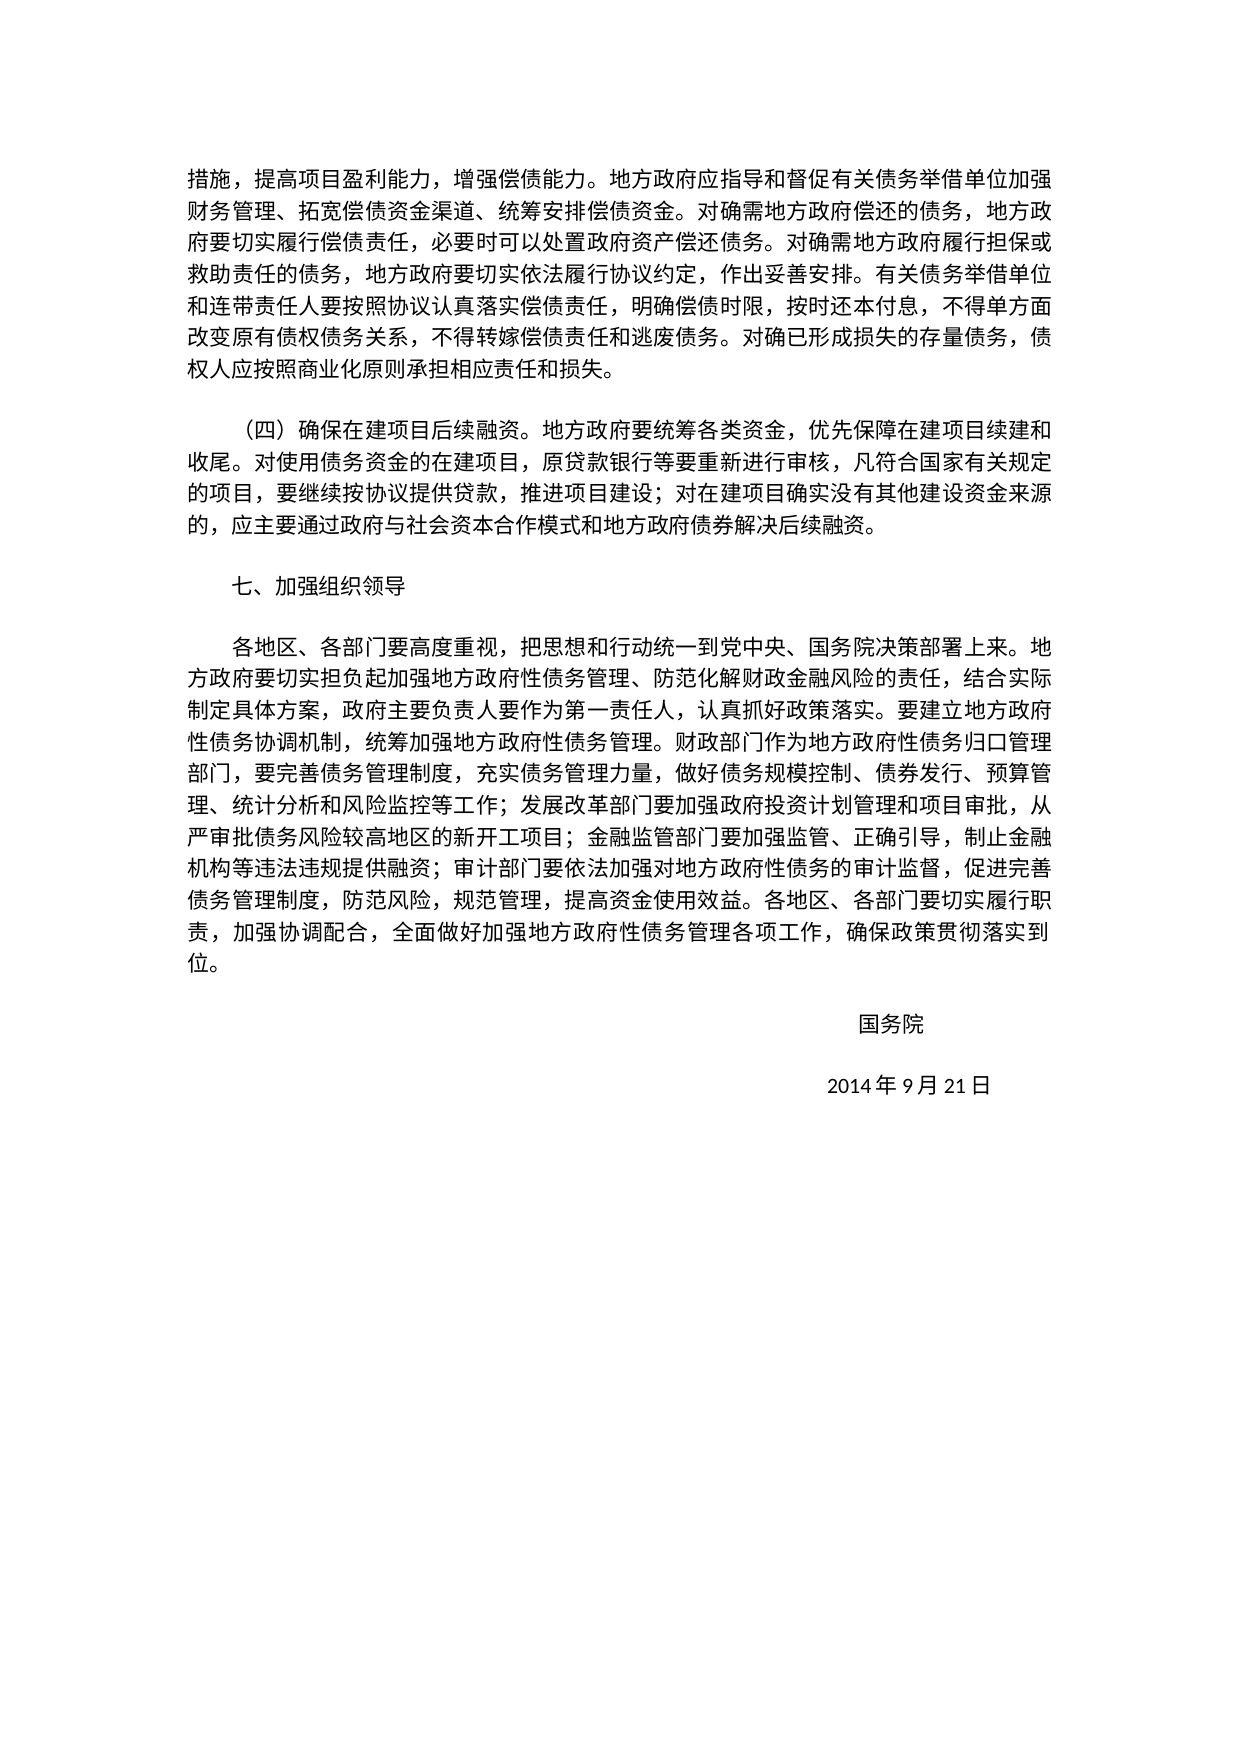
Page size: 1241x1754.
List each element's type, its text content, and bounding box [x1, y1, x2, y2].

text （四）确保在建项目后续融资。地方政府要统筹各类资金，优先保障在建项目续建和收尾。对使用债务资金的在建项目，原贷款银行等要重新进行审核，凡符合国家有关规定的项目，要继续按协议提供贷款，推进项目建设；对在建项目确实没有其他建设资金来源的，应主要通过政府与社会资本合作模式和地方政府债券解决后续融资。 [187, 413, 1053, 539]
text 国务院 [187, 1007, 1053, 1039]
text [187, 162, 1053, 384]
text 2014年9月21日 [187, 1068, 1053, 1099]
text 各地区、各部门要高度重视，把思想和行动统一到党中央、国务院决策部署上来。地方政府要切实担负起加强地方政府性债务管理、防范化解财政金融风险的责任，结合实际制定具体方案，政府主要负责人要作为第一责任人，认真抓好政策落实。要建立地方政府性债务协调机制，统筹加强地方政府性债务管理。财政部门作为地方政府性债务归口管理部门，要完善债务管理制度，充实债务管理力量，做好债务规模控制、债券发行、预算管理、统计分析和风险监控等工作；发展改革部门要加强政府投资计划管理和项目审批，从严审批债务风险较高地区的新开工项目；金融监管部门要加强监管、正确引导，制止金融机构等违法违规提供融资；审计部门要依法加强对地方政府性债务的审计监督，促进完善债务管理制度，防范风险，规范管理，提高资金使用效益。各地区、各部门要切实履行职责，加强协调配合，全面做好加强地方政府性债务管理各项工作，确保政策贯彻落实到位。 [187, 629, 1053, 978]
text 七、加强组织领导 [187, 569, 1053, 600]
